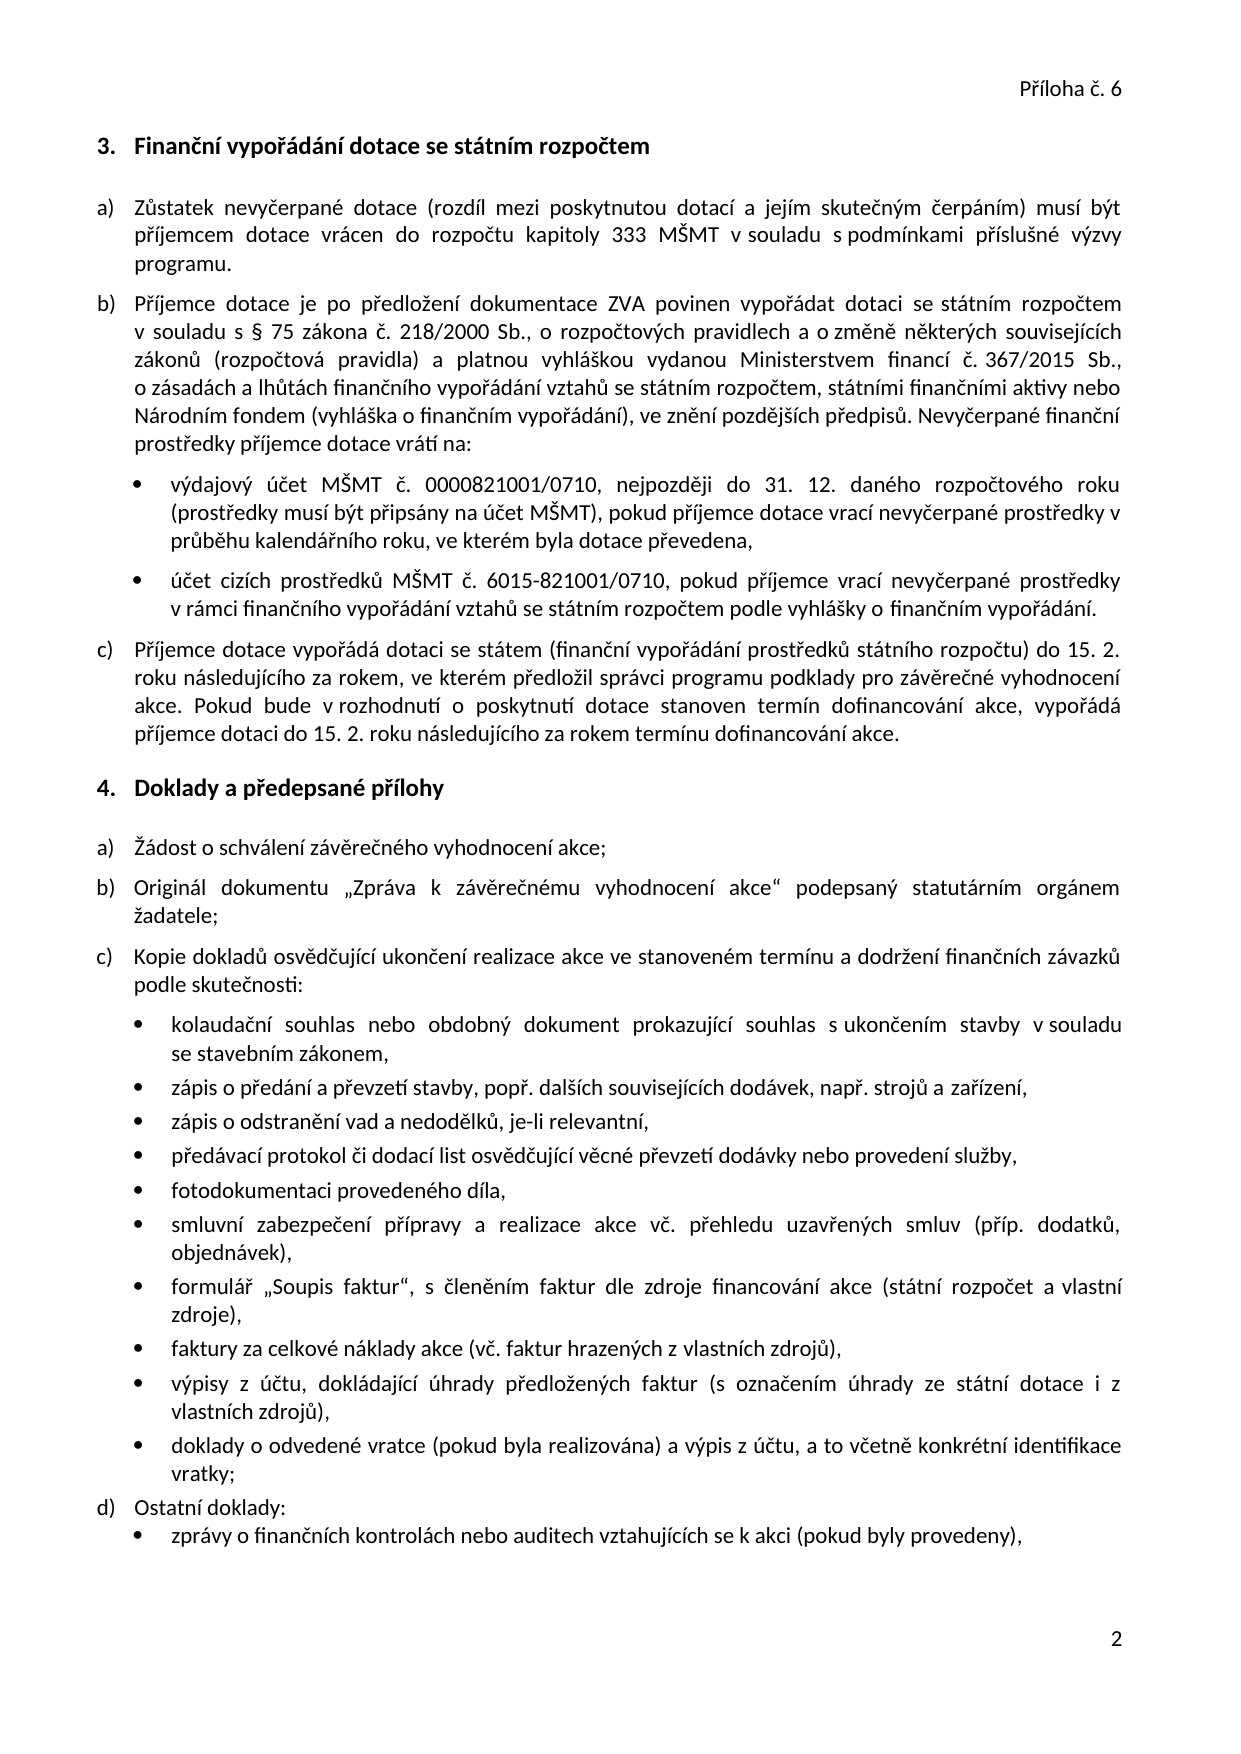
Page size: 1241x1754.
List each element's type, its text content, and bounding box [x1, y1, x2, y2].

list Kopie dokladů osvědčující ukončení realizace akce ve stanoveném termínu a dodržení finančních závazků podle skutečnosti: [96, 942, 1122, 998]
list zprávy o finančních kontrolách nebo auditech vztahujících se k akci (pokud byly provedeny), [134, 1521, 1122, 1549]
list předávací protokol či dodací list osvědčující věcné převzetí dodávky nebo provedení služby, [134, 1141, 1122, 1169]
list faktury za celkové náklady akce (vč. faktur hrazených z vlastních zdrojů), [134, 1334, 1122, 1363]
list Příjemce dotace je po předložení dokumentace ZVA povinen vypořádat dotaci se státním rozpočtem v souladu s § 75 zákona č. 218/2000 Sb., o rozpočtových pravidlech a o změně některých souvisejících zákonů (rozpočtová pravidla) a platnou vyhláškou vydanou Ministerstvem financí č. 367/2015 Sb., o zásadách a lhůtách finančního vypořádání vztahů se státním rozpočtem, státními finančními aktivy nebo Národním fondem (vyhláška o finančním vypořádání), ve znění pozdějších předpisů. Nevyčerpané finanční prostředky příjemce dotace vrátí na: [97, 289, 1122, 457]
list Příjemce dotace vypořádá dotaci se státem (finanční vypořádání prostředků státního rozpočtu) do 15. 2. roku následujícího za rokem, ve kterém předložil správci programu podklady pro závěrečné vyhodnocení akce. Pokud bude v rozhodnutí o poskytnutí dotace stanoven termín dofinancování akce, vypořádá příjemce dotaci do 15. 2. roku následujícího za rokem termínu dofinancování akce. [97, 635, 1122, 747]
list formulář „Soupis faktur“, s členěním faktur dle zdroje financování akce (státní rozpočet a vlastní zdroje), [134, 1272, 1122, 1328]
list smluvní zabezpečení přípravy a realizace akce vč. přehledu uzavřených smluv (příp. dodatků, objednávek), [134, 1210, 1122, 1266]
list výdajový účet MŠMT č. 0000821001/0710, nejpozději do 31. 12. daného rozpočtového roku (prostředky musí být připsány na účet MŠMT), pokud příjemce dotace vrací nevyčerpané prostředky v průběhu kalendářního roku, ve kterém byla dotace převedena, [133, 470, 1122, 554]
list účet cizích prostředků MŠMT č. 6015-821001/0710, pokud příjemce vrací nevyčerpané prostředky v rámci finančního vypořádání vztahů se státním rozpočtem podle vyhlášky o finančním vypořádání. [133, 566, 1122, 622]
list Ostatní doklady: [97, 1493, 1122, 1521]
list doklady o odvedené vratce (pokud byla realizována) a výpis z účtu, a to včetně konkrétní identifikace vratky; [134, 1431, 1122, 1487]
list zápis o odstranění vad a nedodělků, je-li relevantní, [134, 1107, 1122, 1135]
list zápis o předání a převzetí stavby, popř. dalších souvisejících dodávek, např. strojů a zařízení, [134, 1073, 1122, 1101]
list výpisy z účtu, dokládající úhrady předložených faktur (s označením úhrady ze státní dotace i z vlastních zdrojů), [134, 1369, 1122, 1425]
list Zůstatek nevyčerpané dotace (rozdíl mezi poskytnutou dotací a jejím skutečným čerpáním) musí být příjemcem dotace vrácen do rozpočtu kapitoly 333 MŠMT v souladu s podmínkami příslušné výzvy programu. [97, 193, 1122, 277]
list Finanční vypořádání dotace se státním rozpočtem [97, 130, 1122, 160]
list Žádost o schválení závěrečného vyhodnocení akce; [97, 833, 1122, 861]
list kolaudační souhlas nebo obdobný dokument prokazující souhlas s ukončením stavby v souladu se stavebním zákonem, [134, 1011, 1122, 1067]
list Originál dokumentu „Zpráva k závěrečnému vyhodnocení akce“ podepsaný statutárním orgánem žadatele; [96, 873, 1122, 929]
list fotodokumentaci provedeného díla, [134, 1176, 1122, 1204]
list Doklady a předepsané přílohy [97, 772, 1122, 802]
